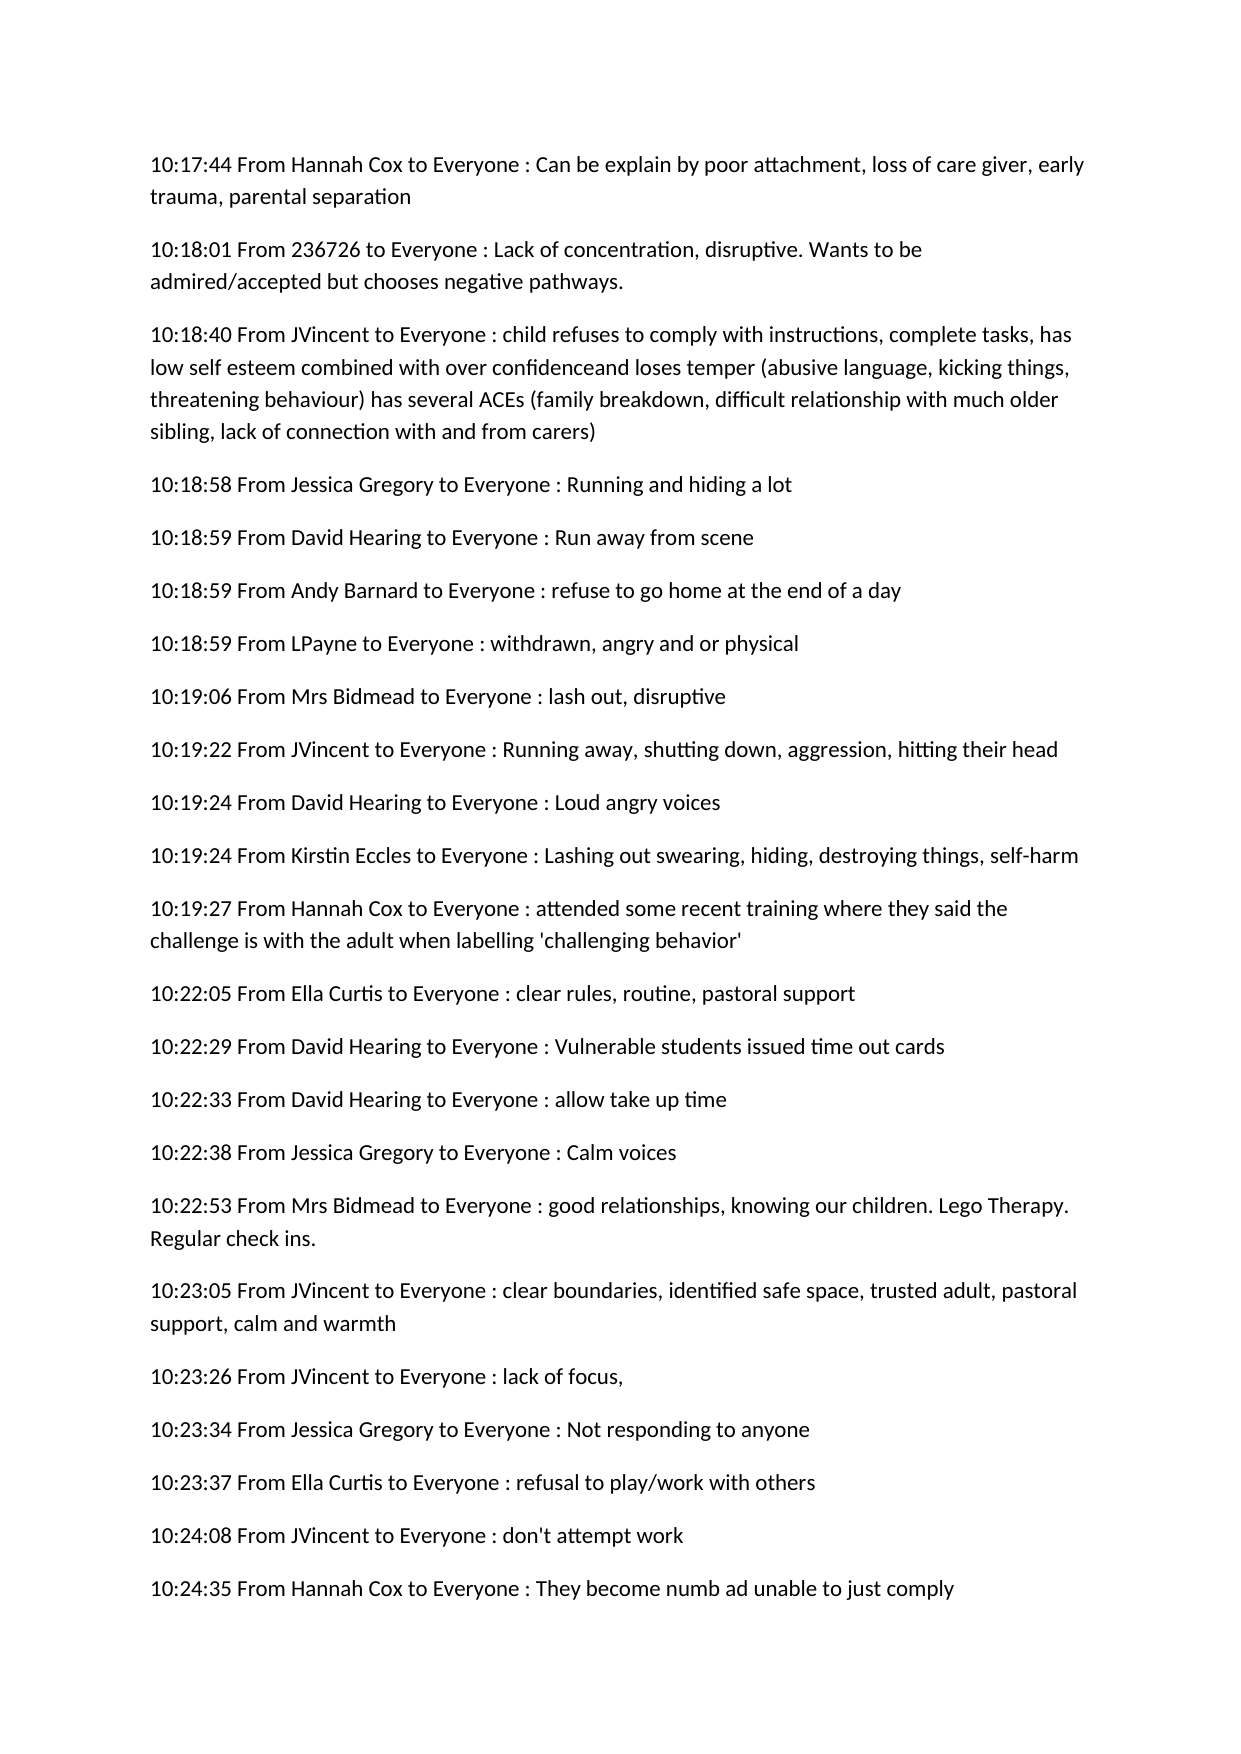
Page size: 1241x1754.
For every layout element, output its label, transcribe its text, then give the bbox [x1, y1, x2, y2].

text 10:22:53 From Mrs Bidmead to Everyone : good relationships, knowing our children. Lego Therapy. Regular check ins. [150, 1191, 1090, 1252]
text 10:19:22 From JVincent to Everyone : Running away, shutting down, aggression, hitting their head [150, 735, 1090, 763]
text 10:23:34 From Jessica Gregory to Everyone : Not responding to anyone [150, 1415, 1090, 1443]
text 10:18:40 From JVincent to Everyone : child refuses to comply with instructions, complete tasks, has low self esteem combined with over confidenceand loses temper (abusive language, kicking things, threatening behaviour) has several ACEs (family breakdown, difficult relationship with much older sibling, lack of connection with and from carers) [150, 320, 1090, 445]
text 10:18:58 From Jessica Gregory to Everyone : Running and hiding a lot [150, 470, 1090, 498]
text 10:23:26 From JVincent to Everyone : lack of focus, [150, 1362, 1090, 1390]
text 10:24:08 From JVincent to Everyone : don't attempt work [150, 1521, 1090, 1549]
text 10:22:05 From Ella Curtis to Everyone : clear rules, routine, pastoral support [150, 979, 1090, 1007]
text 10:18:59 From David Hearing to Everyone : Run away from scene [150, 523, 1090, 551]
text 10:22:33 From David Hearing to Everyone : allow take up time [150, 1085, 1090, 1113]
text 10:23:05 From JVincent to Everyone : clear boundaries, identified safe space, trusted adult, pastoral support, calm and warmth [150, 1277, 1090, 1337]
text 10:23:37 From Ella Curtis to Everyone : refusal to play/work with others [150, 1468, 1090, 1496]
text 10:19:24 From David Hearing to Everyone : Loud angry voices [150, 788, 1090, 816]
text 10:18:01 From 236726 to Everyone : Lack of concentration, disruptive. Wants to be admired/accepted but chooses negative pathways. [150, 235, 1090, 295]
text 10:22:38 From Jessica Gregory to Everyone : Calm voices [150, 1138, 1090, 1166]
text 10:19:24 From Kirstin Eccles to Everyone : Lashing out swearing, hiding, destroying things, self-harm [150, 841, 1090, 869]
text 10:18:59 From Andy Barnard to Everyone : refuse to go home at the end of a day [150, 576, 1090, 604]
text 10:19:27 From Hannah Cox to Everyone : attended some recent training where they said the challenge is with the adult when labelling 'challenging behavior' [150, 894, 1090, 954]
text 10:17:44 From Hannah Cox to Everyone : Can be explain by poor attachment, loss of care giver, early trauma, parental separation [150, 150, 1090, 210]
text 10:22:29 From David Hearing to Everyone : Vulnerable students issued time out cards [150, 1032, 1090, 1060]
text 10:19:06 From Mrs Bidmead to Everyone : lash out, disruptive [150, 682, 1090, 710]
text 10:24:35 From Hannah Cox to Everyone : They become numb ad unable to just comply [150, 1574, 1090, 1602]
text 10:18:59 From LPayne to Everyone : withdrawn, angry and or physical [150, 629, 1090, 657]
